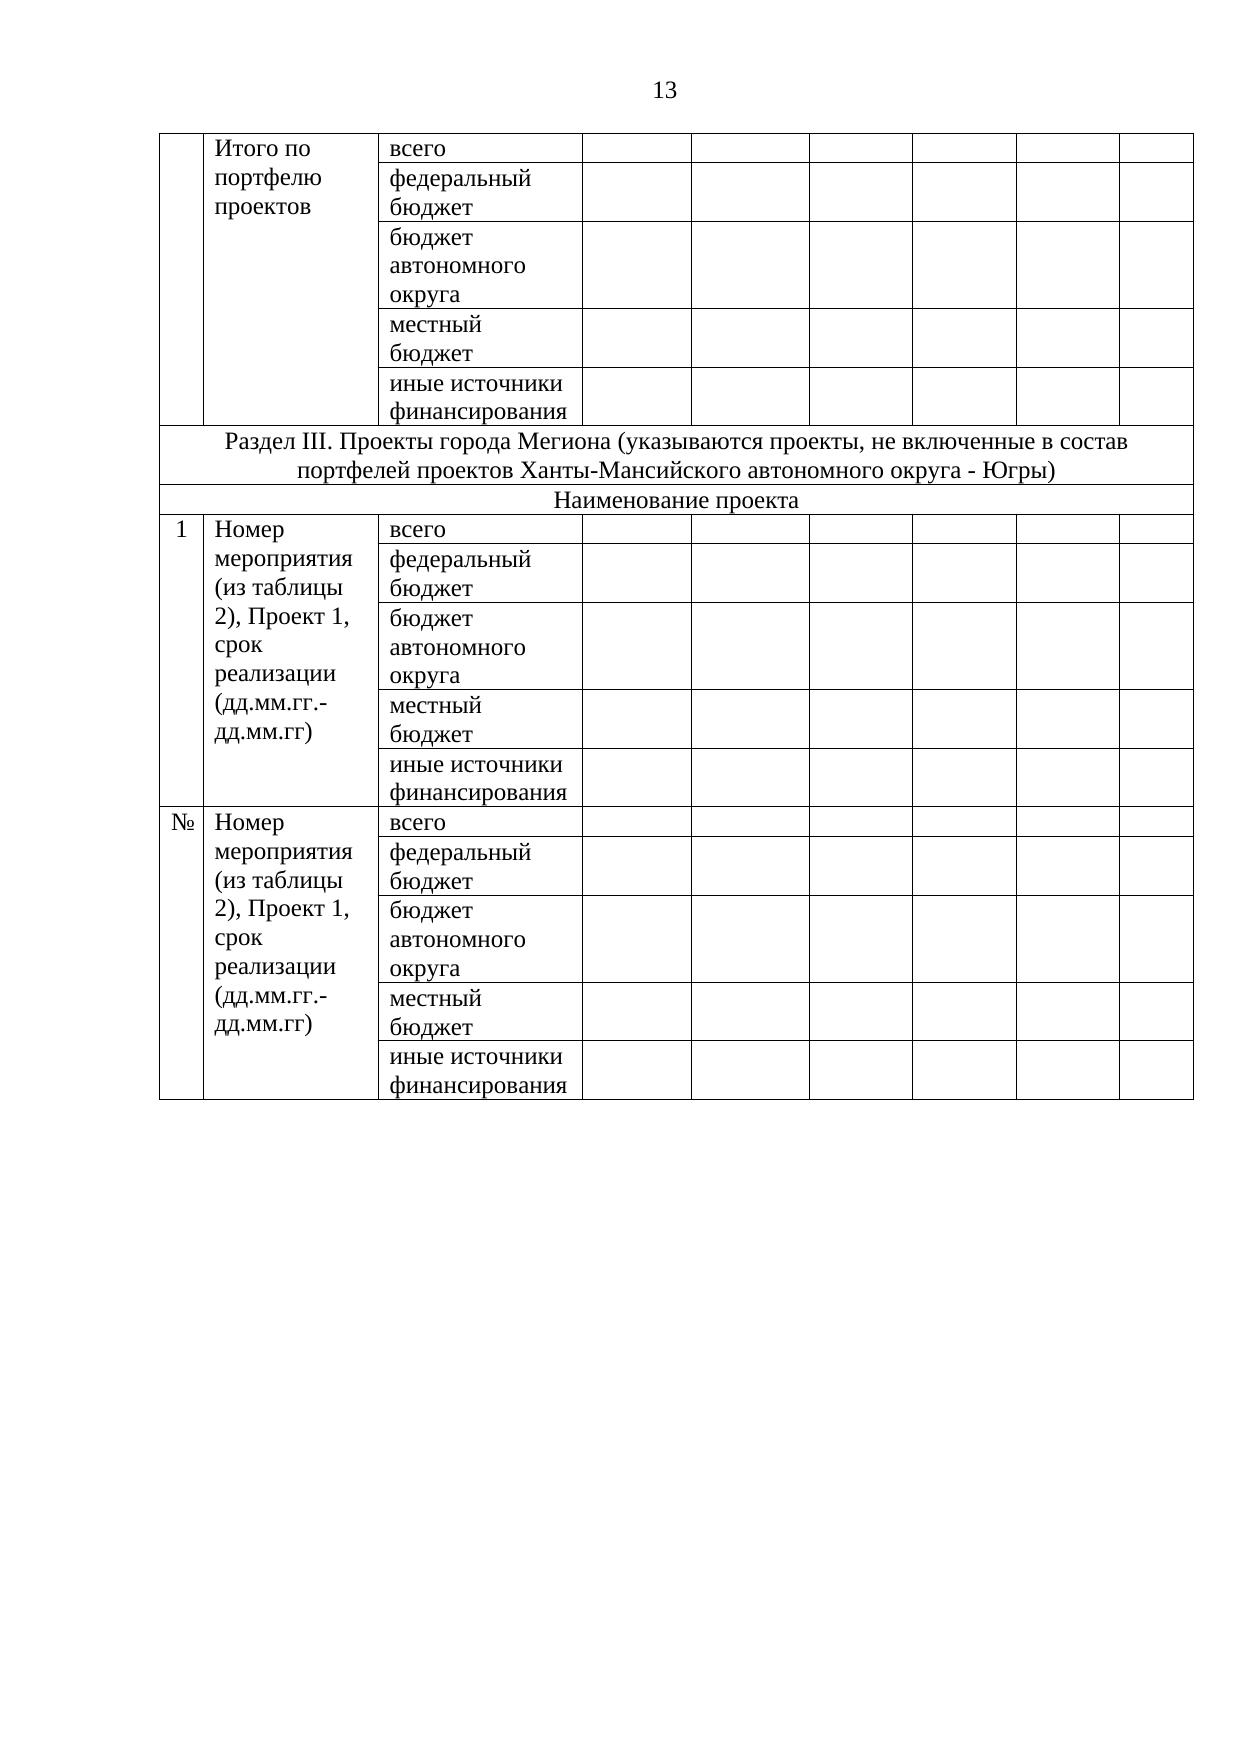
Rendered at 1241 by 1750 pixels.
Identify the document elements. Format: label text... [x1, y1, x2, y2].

table_cell [692, 134, 809, 162]
table_cell Номер мероприятия (из таблицы 2), Проект 1, срок реализации (дд.мм.гг.-дд.мм.гг) [204, 807, 378, 1099]
table_cell [810, 1041, 912, 1099]
table_cell [810, 837, 912, 894]
table_cell бюджет автономного округа [379, 603, 582, 689]
table_cell [1120, 603, 1193, 689]
table_cell [1120, 368, 1193, 425]
table_cell [583, 807, 691, 836]
table_cell [692, 690, 809, 748]
table_cell [583, 896, 691, 982]
table_cell [1120, 309, 1193, 367]
table_cell всего [379, 515, 582, 543]
table_cell [913, 807, 1016, 836]
table_cell [1017, 163, 1119, 221]
table_cell [692, 837, 809, 894]
table_cell федеральный бюджет [379, 163, 582, 221]
table_cell [1120, 837, 1193, 894]
table_cell [583, 134, 691, 162]
table_cell [692, 309, 809, 367]
table_cell [810, 309, 912, 367]
table_cell [810, 983, 912, 1040]
table_cell [913, 603, 1016, 689]
table_cell [1120, 983, 1193, 1040]
table_cell [692, 515, 809, 543]
table_cell [810, 690, 912, 748]
table_cell [810, 544, 912, 602]
table_cell [583, 603, 691, 689]
table_cell [583, 309, 691, 367]
table_cell [692, 603, 809, 689]
table_cell [1017, 515, 1119, 543]
table_cell [583, 163, 691, 221]
table_cell [913, 222, 1016, 308]
table_cell [1120, 163, 1193, 221]
table_cell [1017, 837, 1119, 894]
table_cell [810, 603, 912, 689]
table_cell местный бюджет [379, 983, 582, 1040]
table_cell [1017, 544, 1119, 602]
table_cell [1120, 690, 1193, 748]
table_cell [913, 690, 1016, 748]
table_cell Номер мероприятия (из таблицы 2), Проект 1, срок реализации (дд.мм.гг.-дд.мм.гг) [204, 515, 378, 806]
table_cell [810, 134, 912, 162]
table_cell [692, 983, 809, 1040]
table_cell [1017, 807, 1119, 836]
table_cell иные источники финансирования [379, 749, 582, 806]
table_cell [913, 163, 1016, 221]
table_cell [583, 515, 691, 543]
table_cell иные источники финансирования [379, 368, 582, 425]
table_cell иные источники финансирования [379, 1041, 582, 1099]
table_cell Раздел III. Проекты города Мегиона (указываются проекты, не включенные в состав портфелей проектов Ханты-Мансийского автономного округа - Югры) [160, 426, 1193, 484]
table_cell бюджет автономного округа [379, 222, 582, 308]
table_cell [913, 544, 1016, 602]
table_cell 1 [160, 515, 203, 806]
table_cell [1120, 544, 1193, 602]
table_cell [692, 222, 809, 308]
table_cell [1017, 1041, 1119, 1099]
table_cell федеральный бюджет [379, 837, 582, 894]
table_cell бюджет автономного округа [379, 896, 582, 982]
table_cell [810, 163, 912, 221]
table_cell местный бюджет [379, 690, 582, 748]
table_cell Итого по портфелю проектов [204, 134, 378, 425]
table_cell [692, 807, 809, 836]
table_cell [1017, 896, 1119, 982]
table_cell всего [379, 807, 582, 836]
table_cell [1017, 222, 1119, 308]
table_cell [913, 837, 1016, 894]
table_cell [583, 368, 691, 425]
table_cell [692, 544, 809, 602]
table_cell [692, 896, 809, 982]
table_cell [583, 1041, 691, 1099]
table_cell [913, 309, 1016, 367]
table_cell [1120, 807, 1193, 836]
table_cell [1017, 309, 1119, 367]
table_cell [583, 983, 691, 1040]
table_cell [810, 222, 912, 308]
table_cell [1017, 368, 1119, 425]
table_cell [583, 837, 691, 894]
table_cell [1120, 222, 1193, 308]
table_cell местный бюджет [379, 309, 582, 367]
table_cell [1120, 1041, 1193, 1099]
table_cell [810, 515, 912, 543]
table_cell [913, 896, 1016, 982]
table_cell [1120, 749, 1193, 806]
table_cell [913, 749, 1016, 806]
table_cell [913, 134, 1016, 162]
table_cell [1017, 603, 1119, 689]
table_cell [583, 544, 691, 602]
table_cell [1017, 749, 1119, 806]
table_cell федеральный бюджет [379, 544, 582, 602]
table_cell [810, 807, 912, 836]
table_cell [1017, 690, 1119, 748]
table_cell [810, 896, 912, 982]
table_cell [913, 368, 1016, 425]
table_cell № [160, 807, 203, 1099]
table_cell [583, 222, 691, 308]
table_cell [1120, 134, 1193, 162]
table_cell [913, 515, 1016, 543]
table_cell [583, 690, 691, 748]
table_cell всего [379, 134, 582, 162]
table_cell [1120, 896, 1193, 982]
table_cell [913, 1041, 1016, 1099]
table_cell [810, 368, 912, 425]
table_cell [583, 749, 691, 806]
table_cell [692, 1041, 809, 1099]
table_cell [1120, 515, 1193, 543]
table_cell [1017, 983, 1119, 1040]
table_cell [692, 163, 809, 221]
table_cell Наименование проекта [160, 485, 1193, 513]
table_cell [692, 368, 809, 425]
table_cell [692, 749, 809, 806]
table_cell [913, 983, 1016, 1040]
table_cell [1017, 134, 1119, 162]
table_cell [810, 749, 912, 806]
